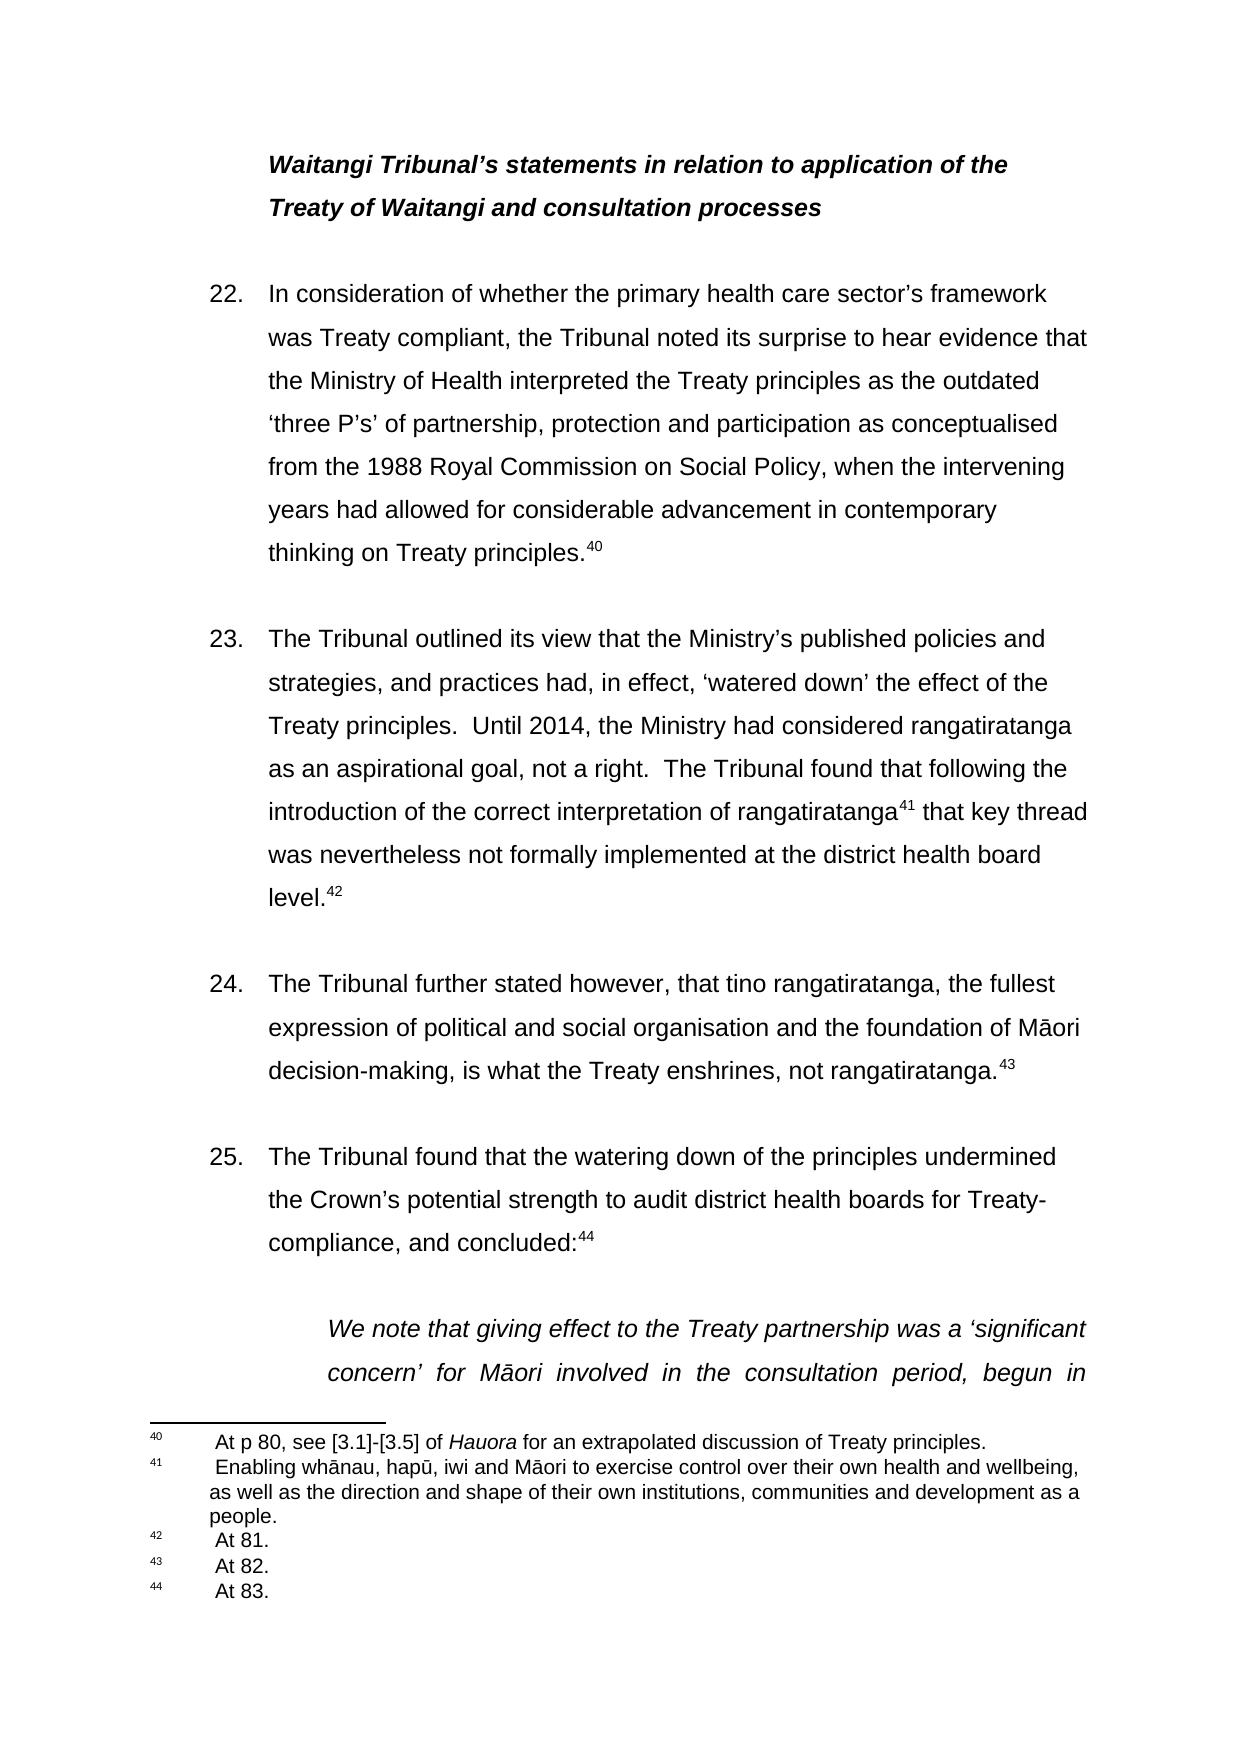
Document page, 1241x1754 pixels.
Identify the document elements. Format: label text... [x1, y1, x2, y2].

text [327, 1314, 1090, 1386]
list The Tribunal further stated however, that tino rangatiratanga, the fullest expression of political and social organisation and the foundation of Māori decision-making, is what the Treaty enshrines, not rangatiratanga. [209, 969, 1090, 1084]
list Waitangi Tribunal’s statements in relation to application of the Treaty of Waitangi and consultation processes [268, 150, 1090, 222]
list In consideration of whether the primary health care sector’s framework was Treaty compliant, the Tribunal noted its surprise to hear evidence that the Ministry of Health interpreted the Treaty principles as the outdated ‘three P’s’ of partnership, protection and participation as conceptualised from the 1988 Royal Commission on Social Policy, when the intervening years had allowed for considerable advancement in contemporary thinking on Treaty principles. [209, 279, 1090, 567]
list The Tribunal outlined its view that the Ministry’s published policies and strategies, and practices had, in effect, ‘watered down’ the effect of the Treaty principles. Until 2014, the Ministry had considered rangatiratanga as an aspirational goal, not a right. The Tribunal found that following the introduction of the correct interpretation of rangatiratanga that key thread was nevertheless not formally implemented at the district health board level. [209, 624, 1090, 912]
list The Tribunal found that the watering down of the principles undermined the Crown’s potential strength to audit district health boards for Treaty-compliance, and concluded: [209, 1142, 1090, 1257]
